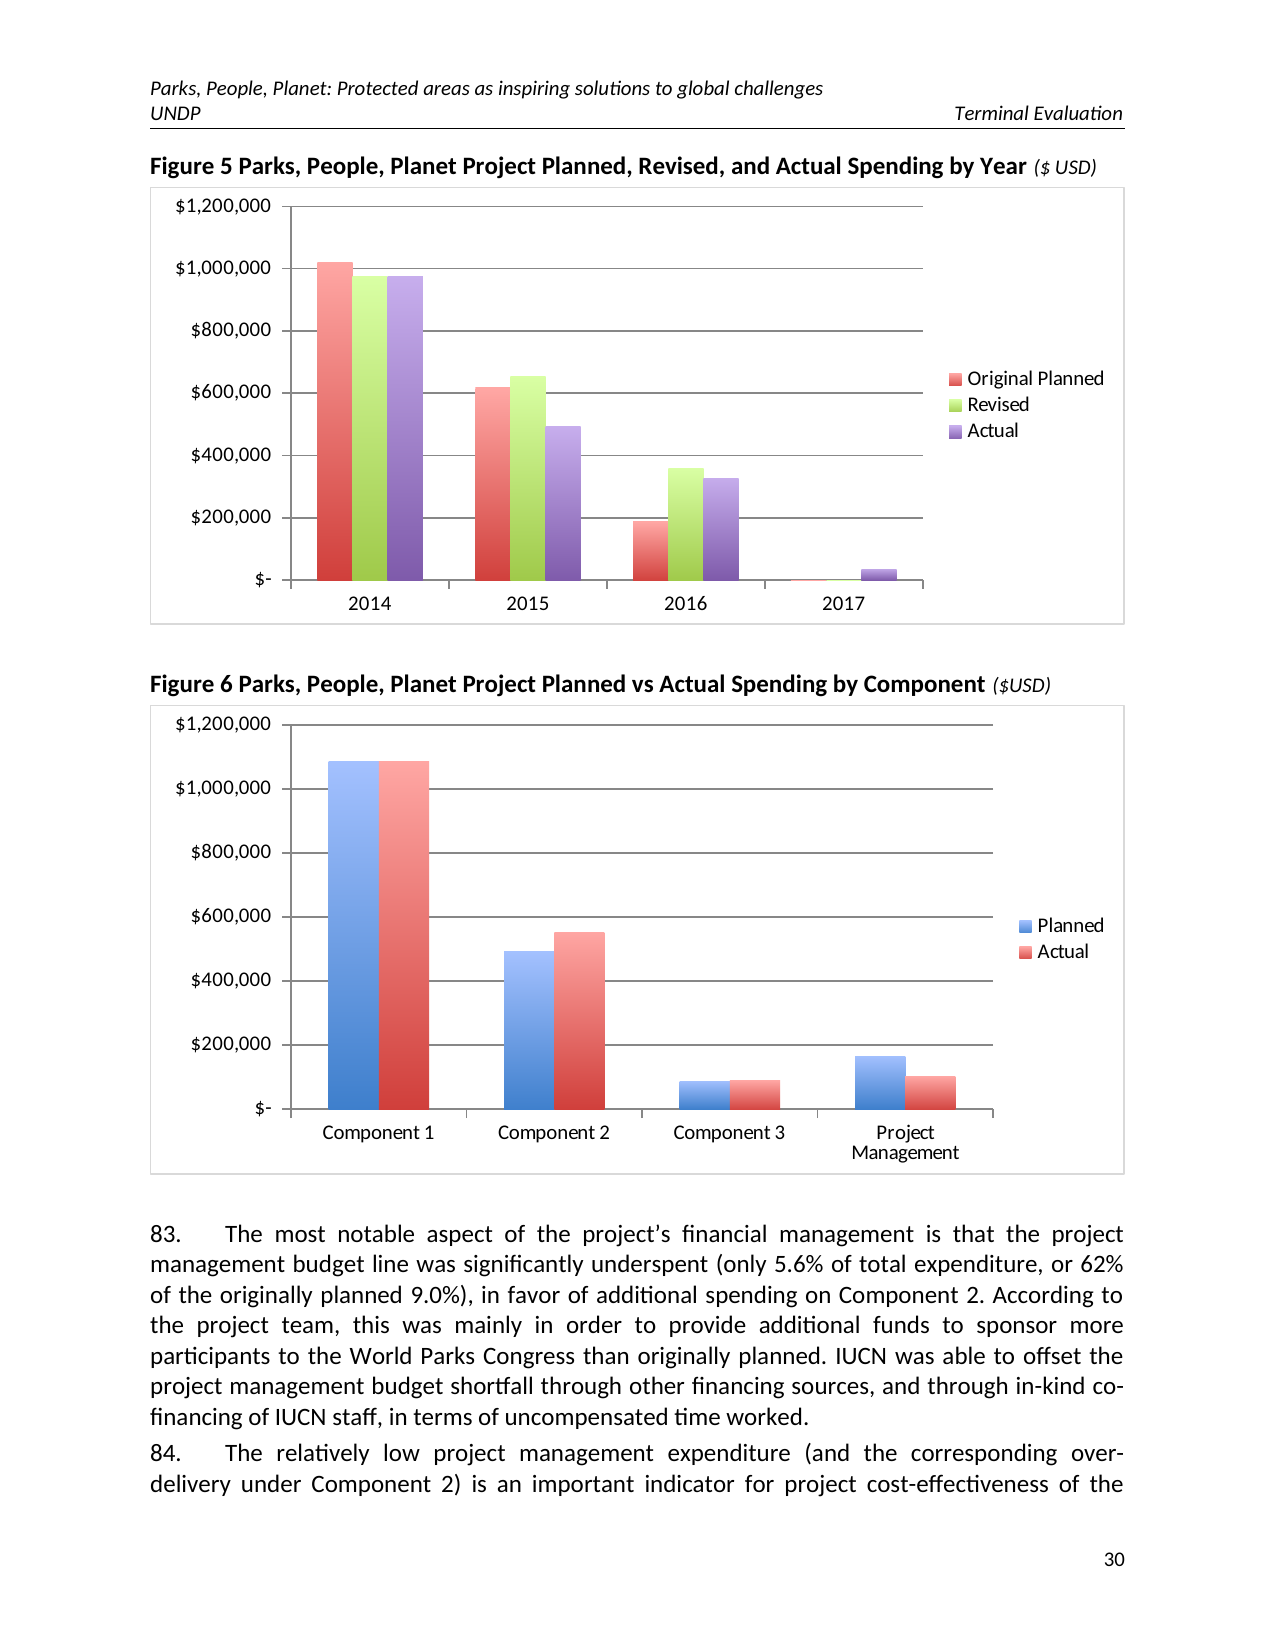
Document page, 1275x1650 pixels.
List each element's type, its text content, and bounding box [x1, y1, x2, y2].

text Figure 6 Parks, People, Planet Project Planned vs Actual Spending by Component ($USD) [150, 668, 1125, 698]
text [150, 1438, 1125, 1499]
text The most notable aspect of the project’s financial management is that the project management budget line was significantly underspent (only 5.6% of total expenditure, or 62% of the originally planned 9.0%), in favor of additional spending on Component 2. According to the project team, this was mainly in order to provide additional funds to sponsor more participants to the World Parks Congress than originally planned. IUCN was able to offset the project management budget shortfall through other financing sources, and through in-kind co-financing of IUCN staff, in terms of uncompensated time worked. [150, 1218, 1125, 1431]
text Figure 5 Parks, People, Planet Project Planned, Revised, and Actual Spending by Year ($ USD) [150, 150, 1125, 181]
